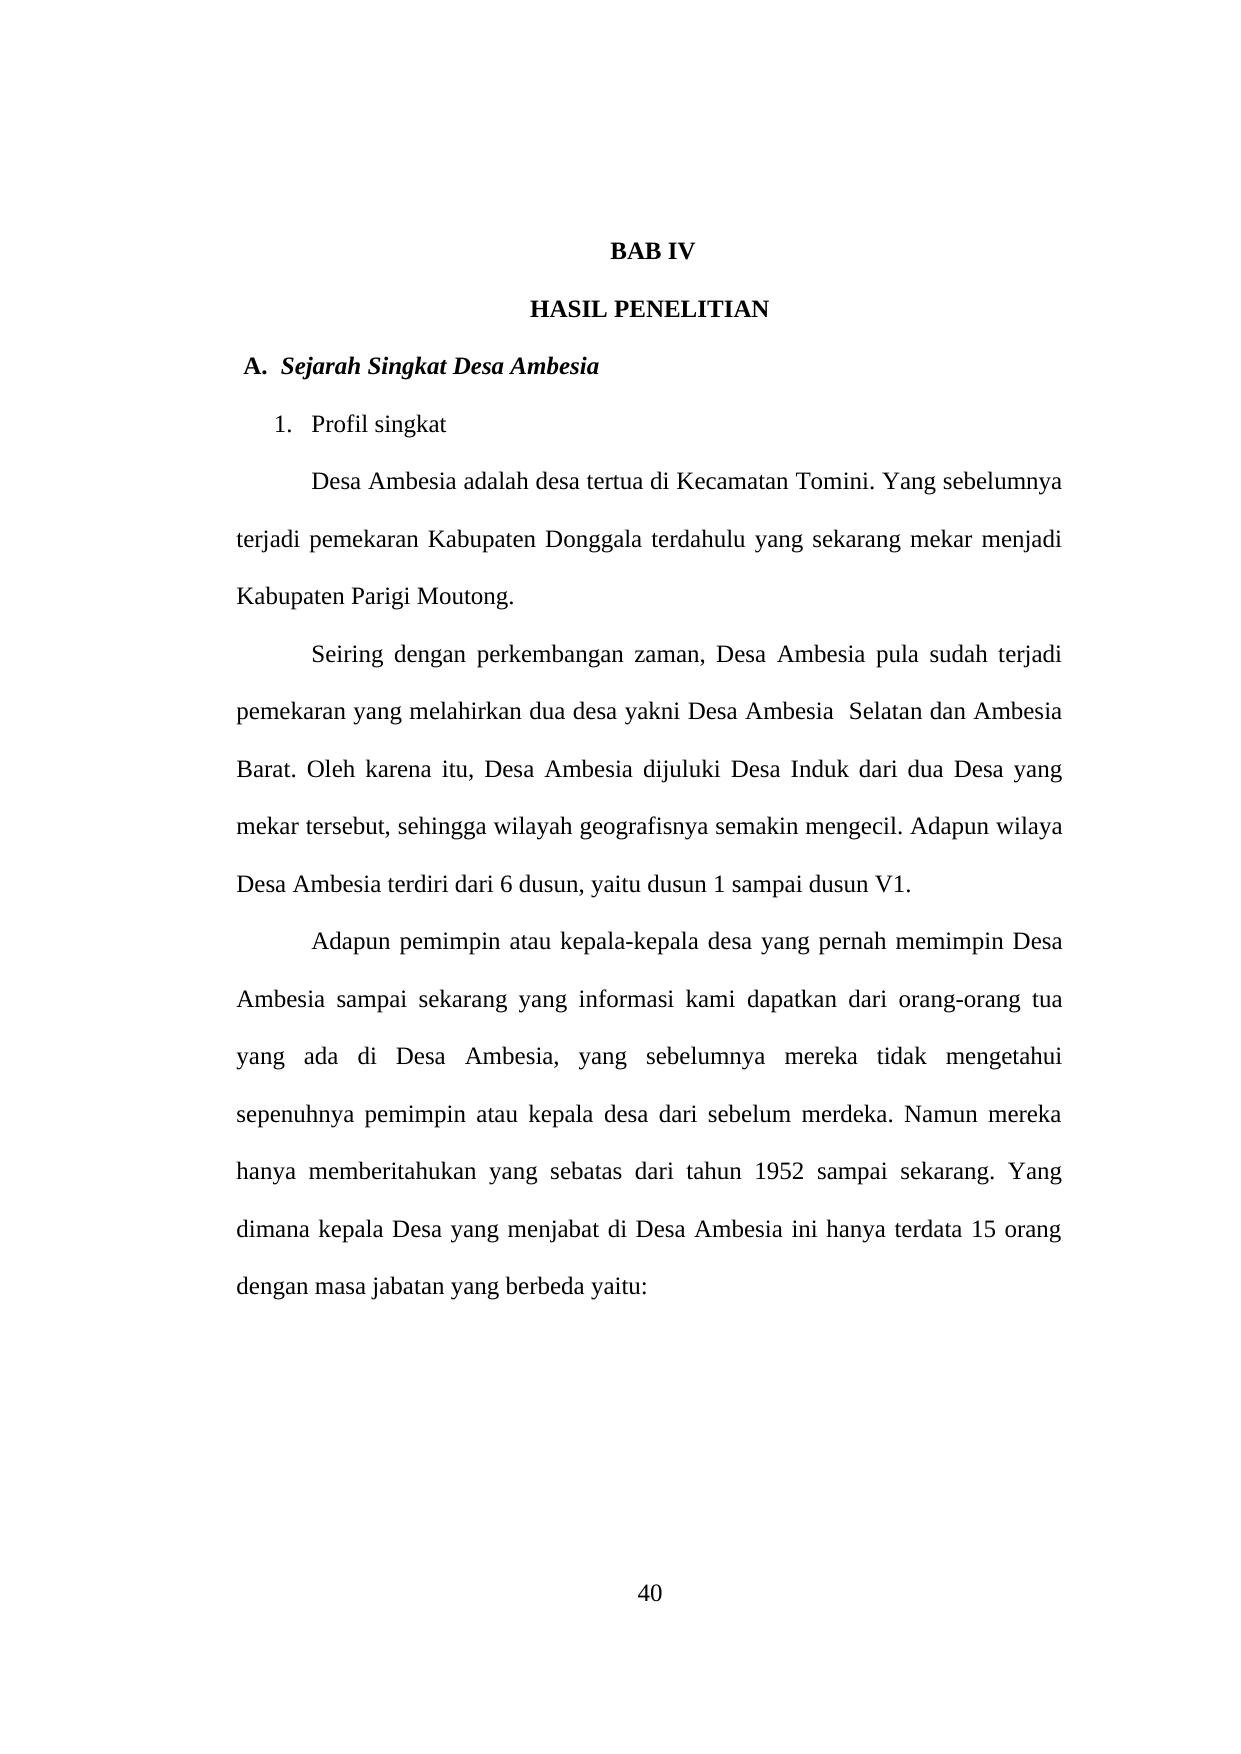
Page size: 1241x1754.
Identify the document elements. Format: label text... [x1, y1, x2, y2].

list Sejarah Singkat Desa Ambesia [243, 351, 1063, 380]
text Adapun pemimpin atau kepala-kepala desa yang pernah memimpin Desa Ambesia sampai sekarang yang informasi kami dapatkan dari orang-orang tua yang ada di Desa Ambesia, yang sebelumnya mereka tidak mengetahui sepenuhnya pemimpin atau kepala desa dari sebelum merdeka. Namun mereka hanya memberitahukan yang sebatas dari tahun 1952 sampai sekarang. Yang dimana kepala Desa yang menjabat di Desa Ambesia ini hanya terdata 15 orang dengan masa jabatan yang berbeda yaitu: [236, 926, 1063, 1300]
text HASIL PENELITIAN [236, 294, 1063, 322]
text Desa Ambesia adalah desa tertua di Kecamatan Tomini. Yang sebelumnya terjadi pemekaran Kabupaten Donggala terdahulu yang sekarang mekar menjadi Kabupaten Parigi Moutong. [236, 466, 1063, 610]
text BAB IV [236, 236, 1063, 265]
list Profil singkat [274, 409, 1063, 437]
text Seiring dengan perkembangan zaman, Desa Ambesia pula sudah terjadi pemekaran yang melahirkan dua desa yakni Desa Ambesia Selatan dan Ambesia Barat. Oleh karena itu, Desa Ambesia dijuluki Desa Induk dari dua Desa yang mekar tersebut, sehingga wilayah geografisnya semakin mengecil. Adapun wilaya Desa Ambesia terdiri dari 6 dusun, yaitu dusun 1 sampai dusun V1. [236, 639, 1063, 897]
